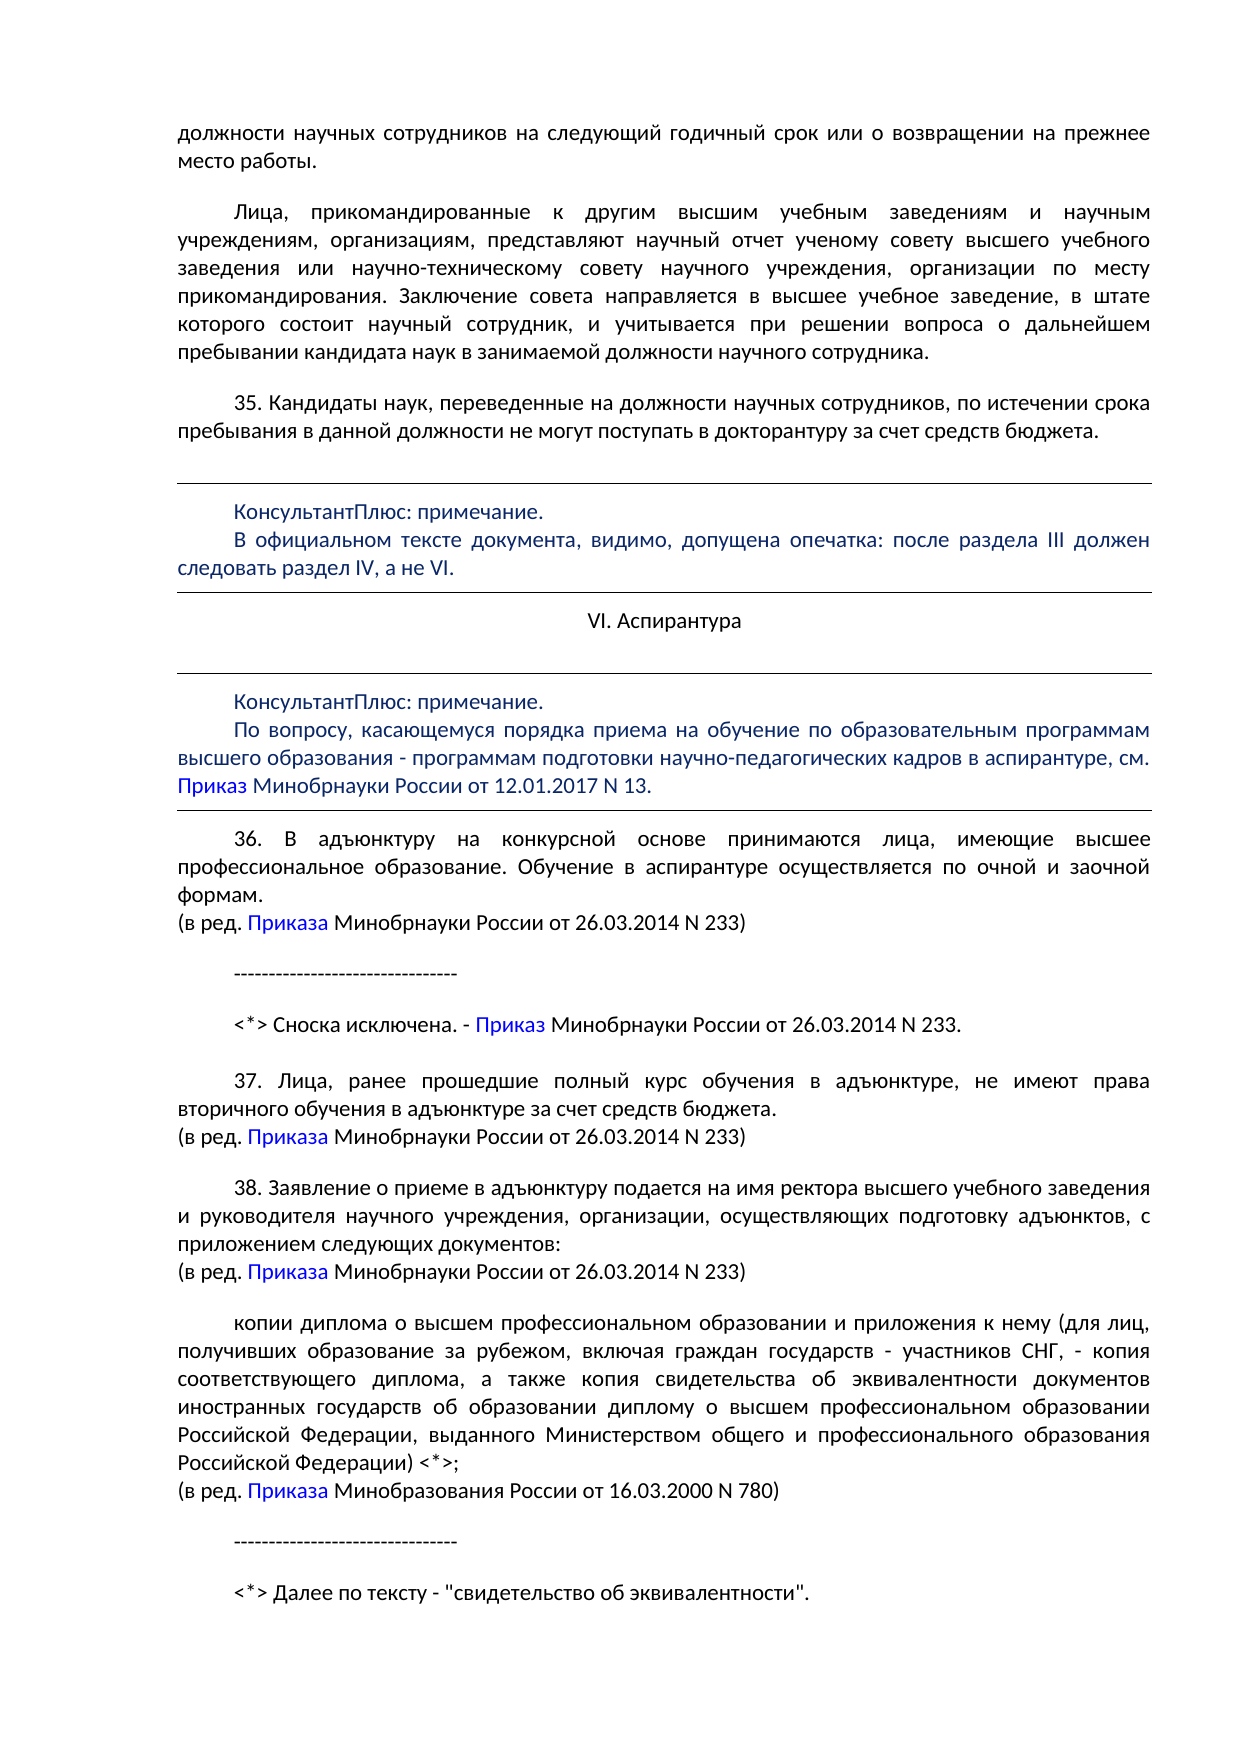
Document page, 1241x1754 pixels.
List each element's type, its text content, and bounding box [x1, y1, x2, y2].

text Лица, прикомандированные к другим высшим учебным заведениям и научным учреждениям, организациям, представляют научный отчет ученому совету высшего учебного заведения или научно-техническому совету научного учреждения, организации по месту прикомандирования. Заключение совета направляется в высшее учебное заведение, в штате которого состоит научный сотрудник, и учитывается при решении вопроса о дальнейшем пребывании кандидата наук в занимаемой должности научного сотрудника. [177, 197, 1152, 365]
text <*> Сноска исключена. - Приказ Минобрнауки России от 26.03.2014 N 233. [177, 1010, 1152, 1038]
text КонсультантПлюс: примечание. [177, 497, 1152, 525]
text 38. Заявление о приеме в адъюнктуру подается на имя ректора высшего учебного заведения и руководителя научного учреждения, организации, осуществляющих подготовку адъюнктов, с приложением следующих документов: [177, 1173, 1152, 1257]
text 35. Кандидаты наук, переведенные на должности научных сотрудников, по истечении срока пребывания в данной должности не могут поступать в докторантуру за счет средств бюджета. [177, 388, 1152, 444]
text (в ред. Приказа Минобрнауки России от 26.03.2014 N 233) [177, 1257, 1152, 1285]
text <*> Далее по тексту - "свидетельство об эквивалентности". [177, 1578, 1152, 1606]
text (в ред. Приказа Минобрнауки России от 26.03.2014 N 233) [177, 1122, 1152, 1150]
text -------------------------------- [177, 959, 1152, 987]
text КонсультантПлюс: примечание. [177, 687, 1152, 715]
text копии диплома о высшем профессиональном образовании и приложения к нему (для лиц, получивших образование за рубежом, включая граждан государств - участников СНГ, - копия соответствующего диплома, а также копия свидетельства об эквивалентности документов иностранных государств об образовании диплому о высшем профессиональном образовании Российской Федерации, выданного Министерством общего и профессионального образования Российской Федерации) <*>; [177, 1308, 1152, 1476]
text 37. Лица, ранее прошедшие полный курс обучения в адъюнктуре, не имеют права вторичного обучения в адъюнктуре за счет средств бюджета. [177, 1066, 1152, 1122]
text (в ред. Приказа Минобразования России от 16.03.2000 N 780) [177, 1476, 1152, 1504]
text 36. В адъюнктуру на конкурсной основе принимаются лица, имеющие высшее профессиональное образование. Обучение в аспирантуре осуществляется по очной и заочной формам. [177, 824, 1152, 908]
text В официальном тексте документа, видимо, допущена опечатка: после раздела III должен следовать раздел IV, а не VI. [177, 525, 1152, 581]
text (в ред. Приказа Минобрнауки России от 26.03.2014 N 233) [177, 908, 1152, 936]
text VI. Аспирантура [177, 606, 1152, 634]
text -------------------------------- [177, 1527, 1152, 1555]
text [177, 118, 1152, 174]
text По вопросу, касающемуся порядка приема на обучение по образовательным программам высшего образования - программам подготовки научно-педагогических кадров в аспирантуре, см. Приказ Минобрнауки России от 12.01.2017 N 13. [177, 715, 1152, 799]
